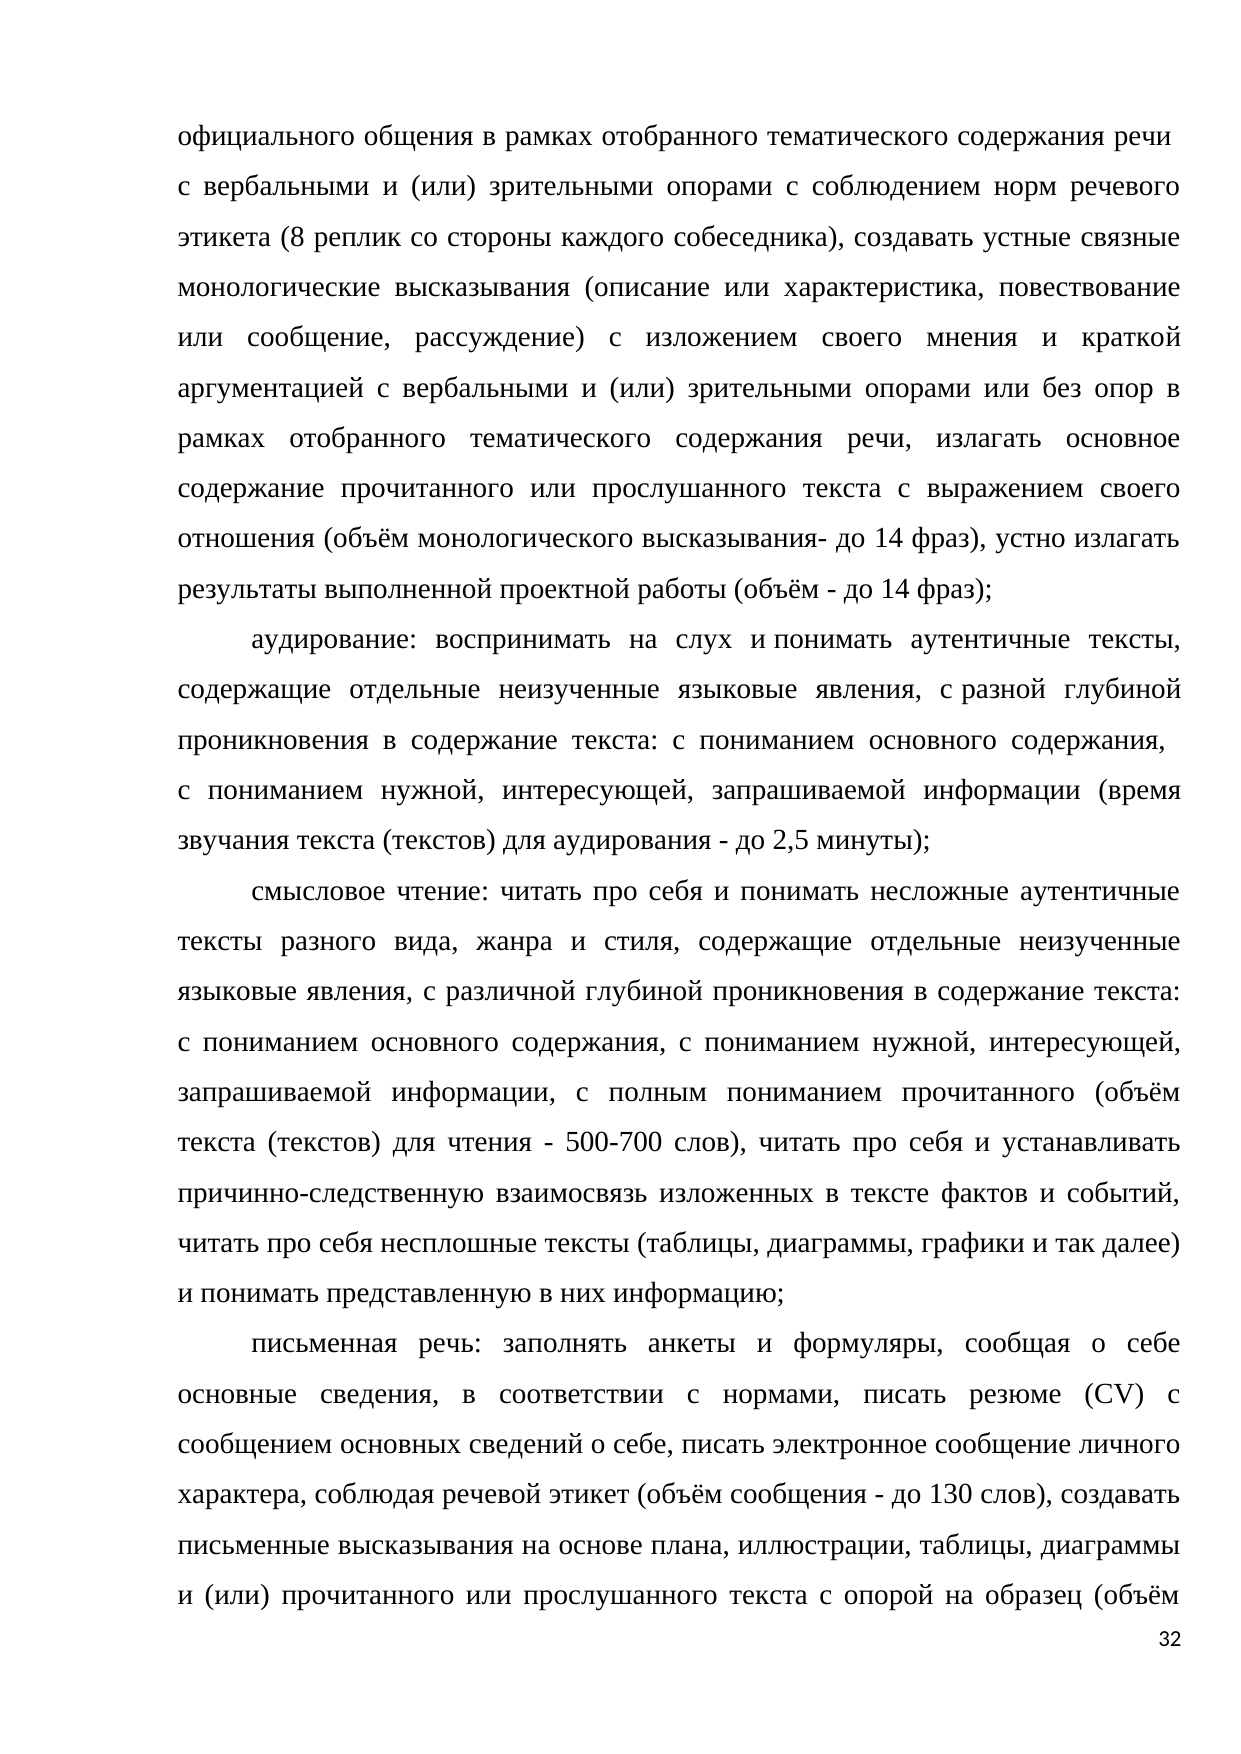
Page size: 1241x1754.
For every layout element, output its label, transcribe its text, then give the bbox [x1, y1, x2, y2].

text смысловое чтение: читать про себя и понимать несложные аутентичные тексты разного вида, жанра и стиля, содержащие отдельные неизученные языковые явления, с различной глубиной проникновения в содержание текста: с пониманием основного содержания, с пониманием нужной, интересующей, запрашиваемой информации, с полным пониманием прочитанного (объём текста (текстов) для чтения - 500-700 слов), читать про себя и устанавливать причинно-следственную взаимосвязь изложенных в тексте фактов и событий, читать про себя несплошные тексты (таблицы, диаграммы, графики и так далее) и понимать представленную в них информацию; [177, 873, 1181, 1309]
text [177, 118, 1181, 604]
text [177, 1326, 1181, 1611]
text аудирование: воспринимать на слух и понимать аутентичные тексты, содержащие отдельные неизученные языковые явления, с разной глубиной проникновения в содержание текста: с пониманием основного содержания, с пониманием нужной, интересующей, запрашиваемой информации (время звучания текста (текстов) для аудирования - до 2,5 минуты); [177, 621, 1181, 856]
